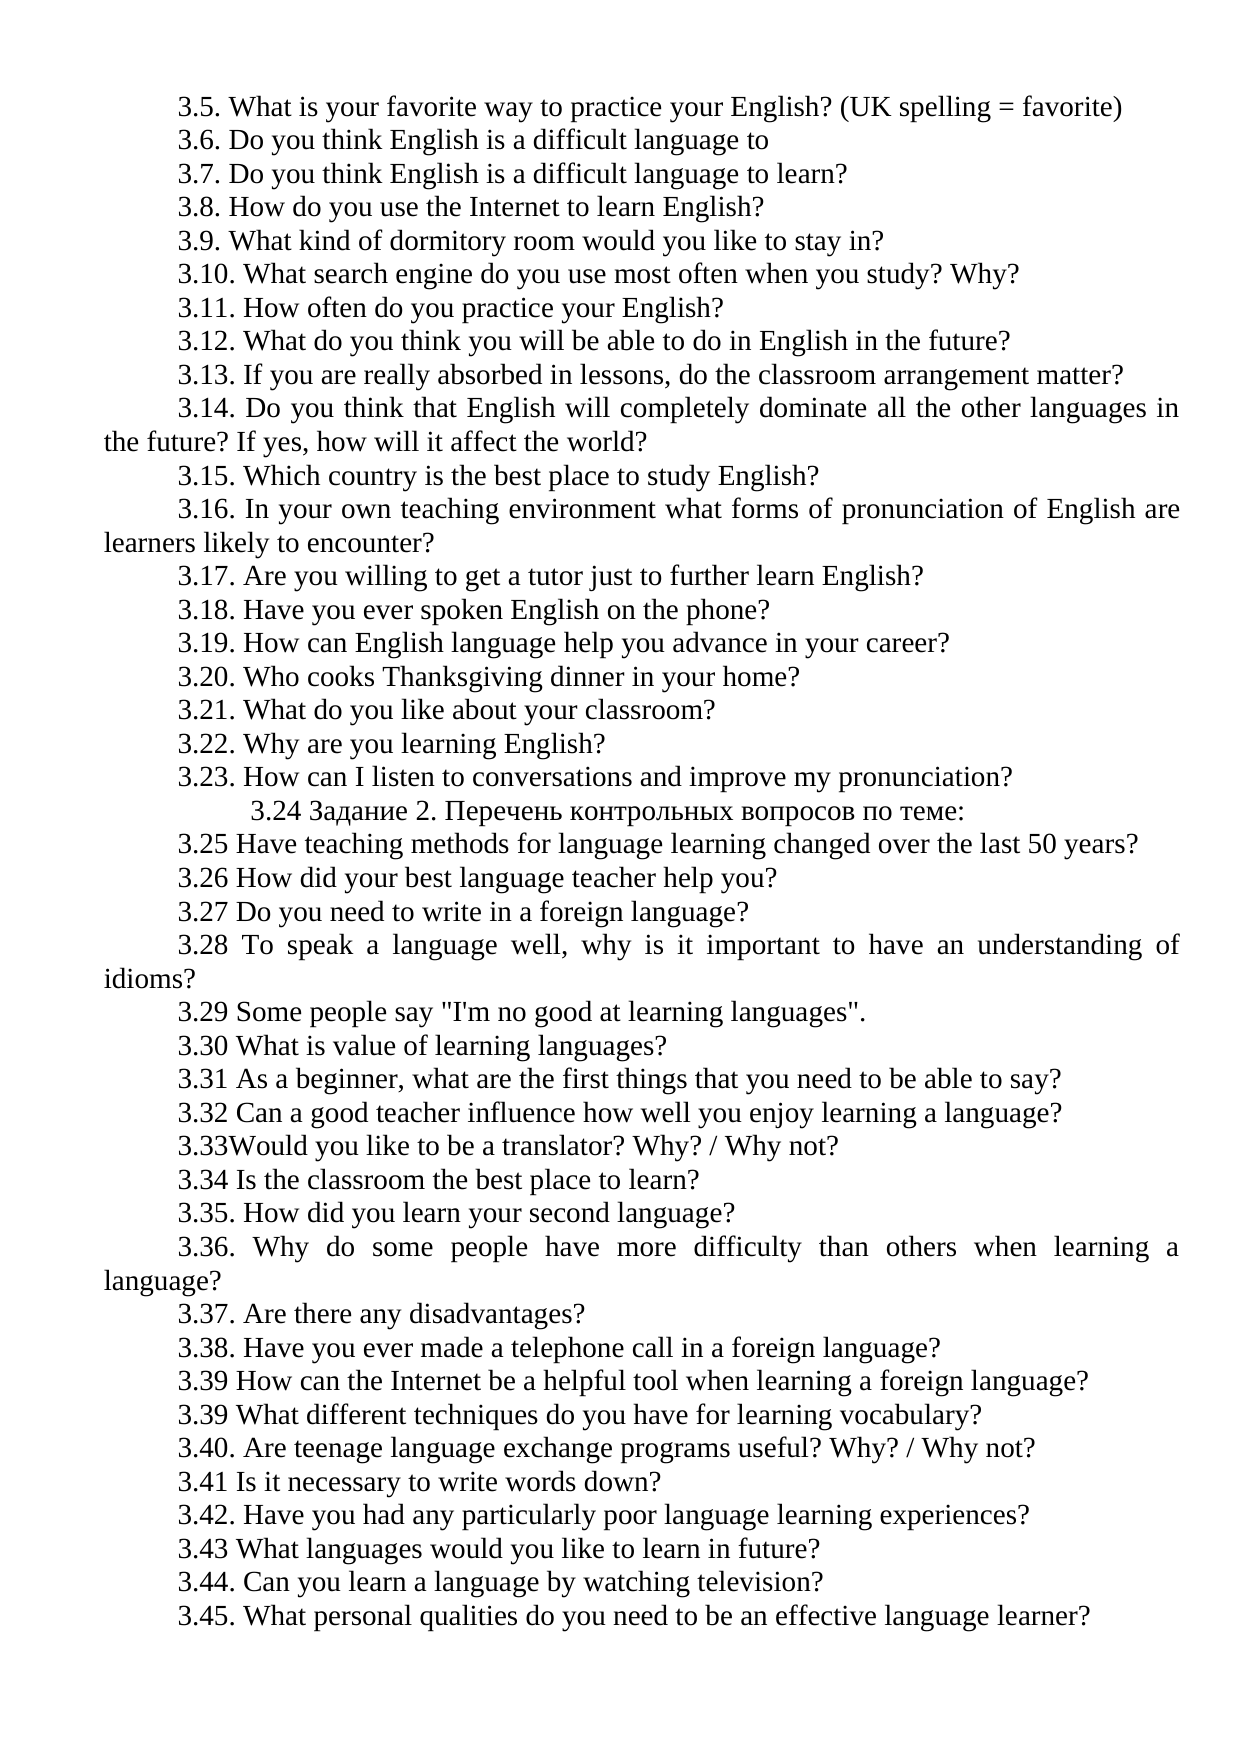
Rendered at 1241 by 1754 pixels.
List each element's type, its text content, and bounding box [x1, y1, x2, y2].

text 3.27 Do you need to write in a foreign language? [103, 894, 1181, 927]
text 3.34 Is the classroom the best place to learn? [103, 1162, 1181, 1196]
text 3.14. Do you think that English will completely dominate all the other languages in the future? If yes, how will it affect the world? [103, 391, 1181, 458]
text 3.44. Can you learn a language by watching television? [103, 1564, 1181, 1598]
text 3.28 To speak a language well, why is it important to have an understanding of idioms? [103, 927, 1181, 994]
text 3.41 Is it necessary to write words down? [103, 1464, 1181, 1497]
text 3.20. Who cooks Thanksgiving dinner in your home? [103, 659, 1181, 692]
text 3.18. Have you ever spoken English on the phone? [103, 592, 1181, 625]
text 3.13. If you are really absorbed in lessons, do the classroom arrangement matter? [103, 357, 1181, 391]
text 3.24 Задание 2. Перечень контрольных вопросов по теме: [103, 793, 1181, 827]
text 3.42. Have you had any particularly poor language learning experiences? [103, 1497, 1181, 1531]
text 3.45. What personal qualities do you need to be an effective language learner? [103, 1598, 1181, 1632]
text 3.11. How often do you practice your English? [103, 290, 1181, 323]
text 3.36. Why do some people have more difficulty than others when learning a language? [103, 1229, 1181, 1296]
text 3.32 Can a good teacher influence how well you enjoy learning a language? [103, 1095, 1181, 1128]
text 3.40. Are teenage language exchange programs useful? Why? / Why not? [103, 1430, 1181, 1464]
text 3.29 Some people say "I'm no good at learning languages". [103, 994, 1181, 1028]
text 3.8. How do you use the Internet to learn English? [103, 189, 1181, 223]
text 3.38. Have you ever made a telephone call in a foreign language? [103, 1330, 1181, 1363]
text 3.25 Have teaching methods for language learning changed over the last 50 years? [103, 827, 1181, 860]
text 3.9. What kind of dormitory room would you like to stay in? [103, 223, 1181, 256]
text 3.37. Are there any disadvantages? [103, 1296, 1181, 1330]
text 3.5. What is your favorite way to practice your English? (UK spelling = favorite) [103, 89, 1181, 122]
text 3.10. What search engine do you use most often when you study? Why? [103, 256, 1181, 290]
text 3.39 What different techniques do you have for learning vocabulary? [103, 1397, 1181, 1430]
text 3.21. What do you like about your classroom? [103, 692, 1181, 726]
text 3.31 As a beginner, what are the first things that you need to be able to say? [103, 1061, 1181, 1095]
text 3.19. How can English language help you advance in your career? [103, 625, 1181, 659]
text 3.12. What do you think you will be able to do in English in the future? [103, 323, 1181, 357]
text 3.39 How can the Internet be a helpful tool when learning a foreign language? [103, 1363, 1181, 1397]
text 3.43 What languages would you like to learn in future? [103, 1531, 1181, 1564]
text 3.16. In your own teaching environment what forms of pronunciation of English are learners likely to encounter? [103, 491, 1181, 558]
text 3.33Would you like to be a translator? Why? / Why not? [103, 1128, 1181, 1162]
text 3.17. Are you willing to get a tutor just to further learn English? [103, 558, 1181, 592]
text 3.6. Do you think English is a difficult language to [103, 122, 1181, 156]
text 3.30 What is value of learning languages? [103, 1028, 1181, 1061]
text 3.26 How did your best language teacher help you? [103, 860, 1181, 894]
text 3.23. How can I listen to conversations and improve my pronunciation? [103, 759, 1181, 793]
text 3.22. Why are you learning English? [103, 726, 1181, 759]
text 3.35. How did you learn your second language? [103, 1196, 1181, 1229]
text 3.7. Do you think English is a difficult language to learn? [103, 156, 1181, 189]
text 3.15. Which country is the best place to study English? [103, 458, 1181, 491]
